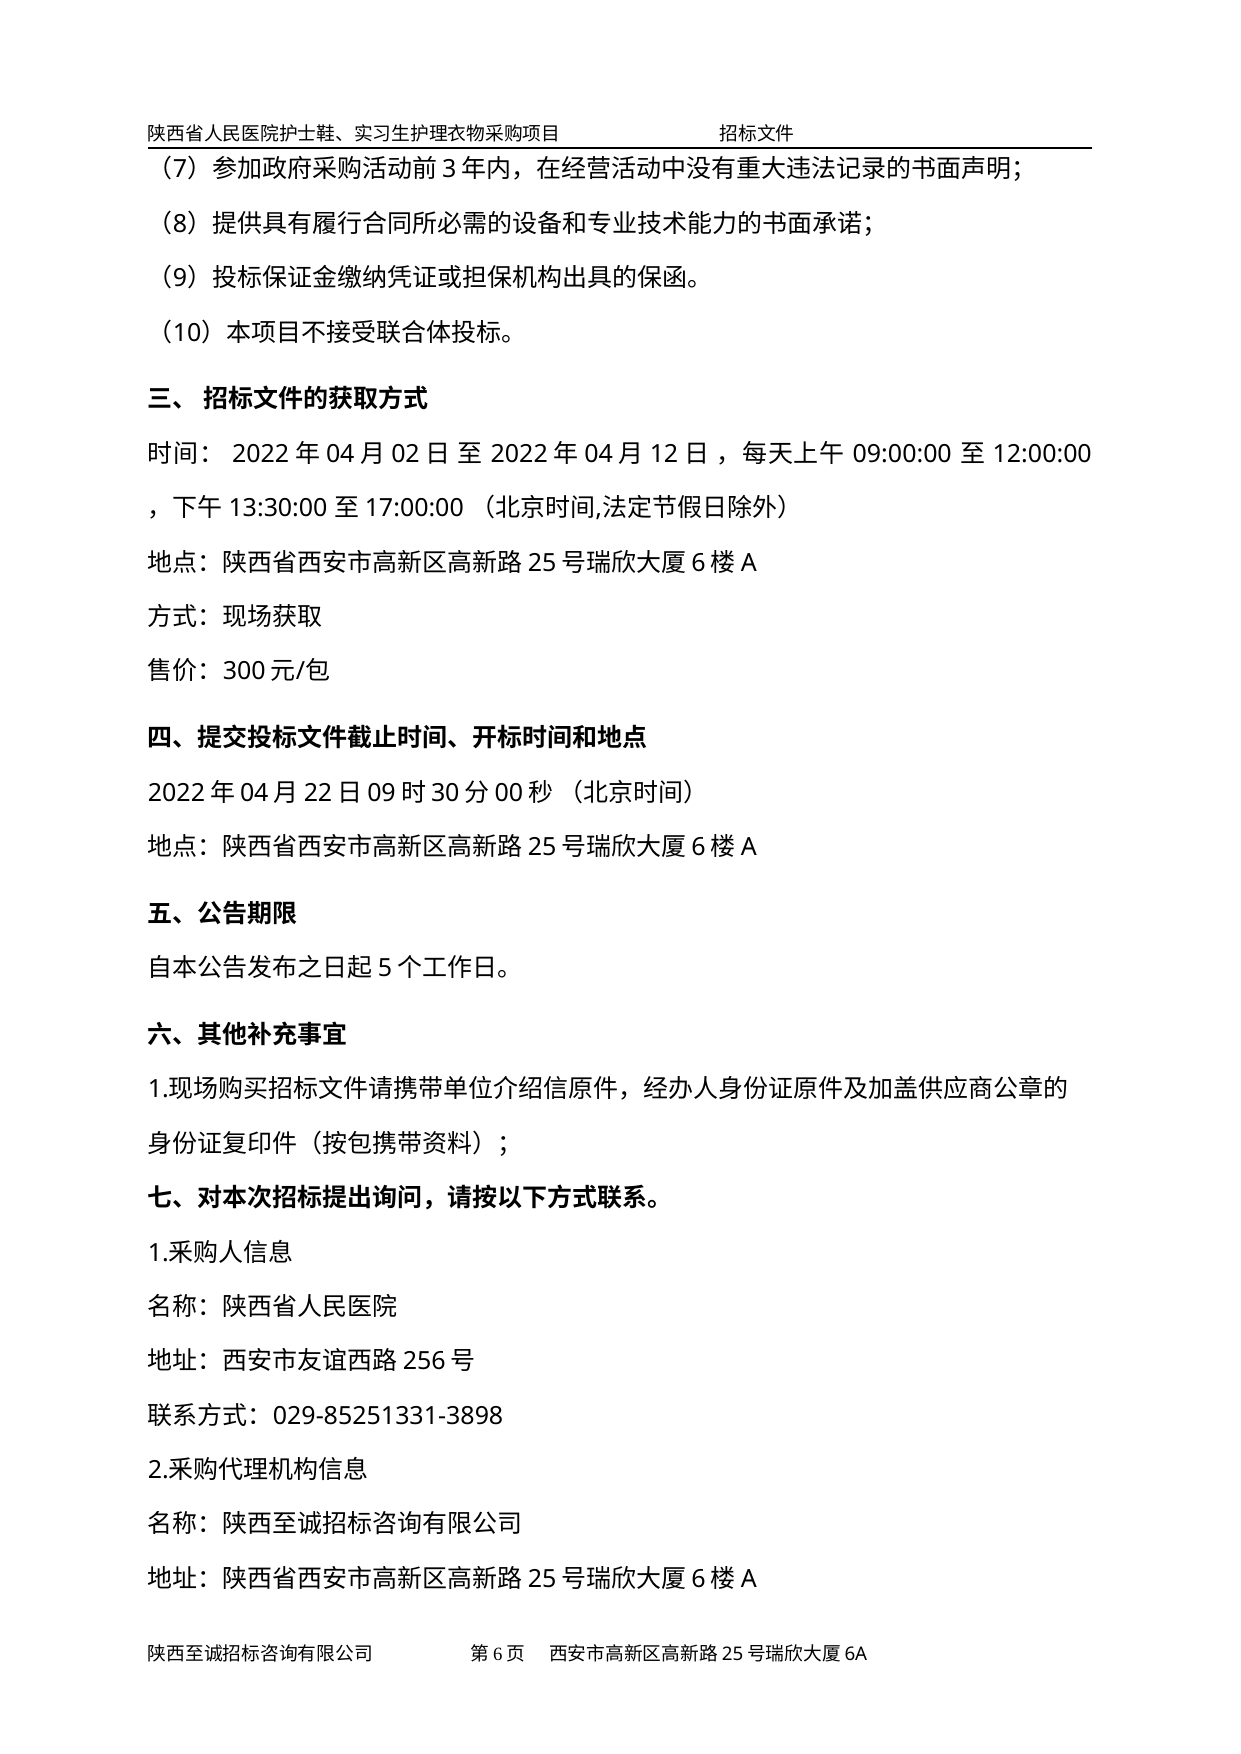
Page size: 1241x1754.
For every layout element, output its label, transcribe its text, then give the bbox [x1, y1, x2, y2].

list 方式：现场获取 [148, 596, 1092, 633]
text 1.现场购买招标文件请携带单位介绍信原件，经办人身份证原件及加盖供应商公章的身份证复印件（按包携带资料）； [148, 1069, 1092, 1159]
list 地点：陕西省西安市高新区高新路25号瑞欣大厦6楼A [148, 542, 1092, 578]
text 联系方式：029-85251331-3898 [148, 1395, 1092, 1431]
text 地址：陕西省西安市高新区高新路25号瑞欣大厦6楼A [148, 1558, 1092, 1594]
text 名称：陕西至诚招标咨询有限公司 [148, 1504, 1092, 1540]
list （9）投标保证金缴纳凭证或担保机构出具的保函。 [148, 258, 1092, 294]
text 七、对本次招标提出询问，请按以下方式联系。 [148, 1178, 1092, 1214]
list 时间： 2022年04月02日 至 2022年04月12日 ，每天上午 09:00:00 至 12:00:00 ，下午 13:30:00 至 17:00:00 （北京时间,法定节假日除外） [148, 433, 1092, 524]
list 售价：300元/包 [148, 651, 1092, 687]
list 三、 招标文件的获取方式 [148, 379, 1092, 415]
list （10）本项目不接受联合体投标。 [148, 312, 1092, 348]
list （7）参加政府采购活动前3年内，在经营活动中没有重大违法记录的书面声明； [148, 149, 1092, 185]
list 地点：陕西省西安市高新区高新路25号瑞欣大厦6楼A [148, 826, 1092, 863]
text 六、其他补充事宜 [148, 1014, 1092, 1051]
text 2.釆购代理机构信息 [148, 1449, 1092, 1486]
list 2022年04月22日09时30分00秒 （北京时间） [148, 772, 1092, 808]
list （8）提供具有履行合同所必需的设备和专业技术能力的书面承诺； [148, 203, 1092, 239]
text 五、公告期限 [148, 893, 1092, 929]
text 地址：西安市友谊西路256号 [148, 1341, 1092, 1377]
list 四、提交投标文件截止时间、开标时间和地点 [148, 718, 1092, 754]
text 自本公告发布之日起5个工作日。 [148, 948, 1092, 984]
text 名称：陕西省人民医院 [148, 1286, 1092, 1323]
text 1.釆购人信息 [148, 1232, 1092, 1268]
